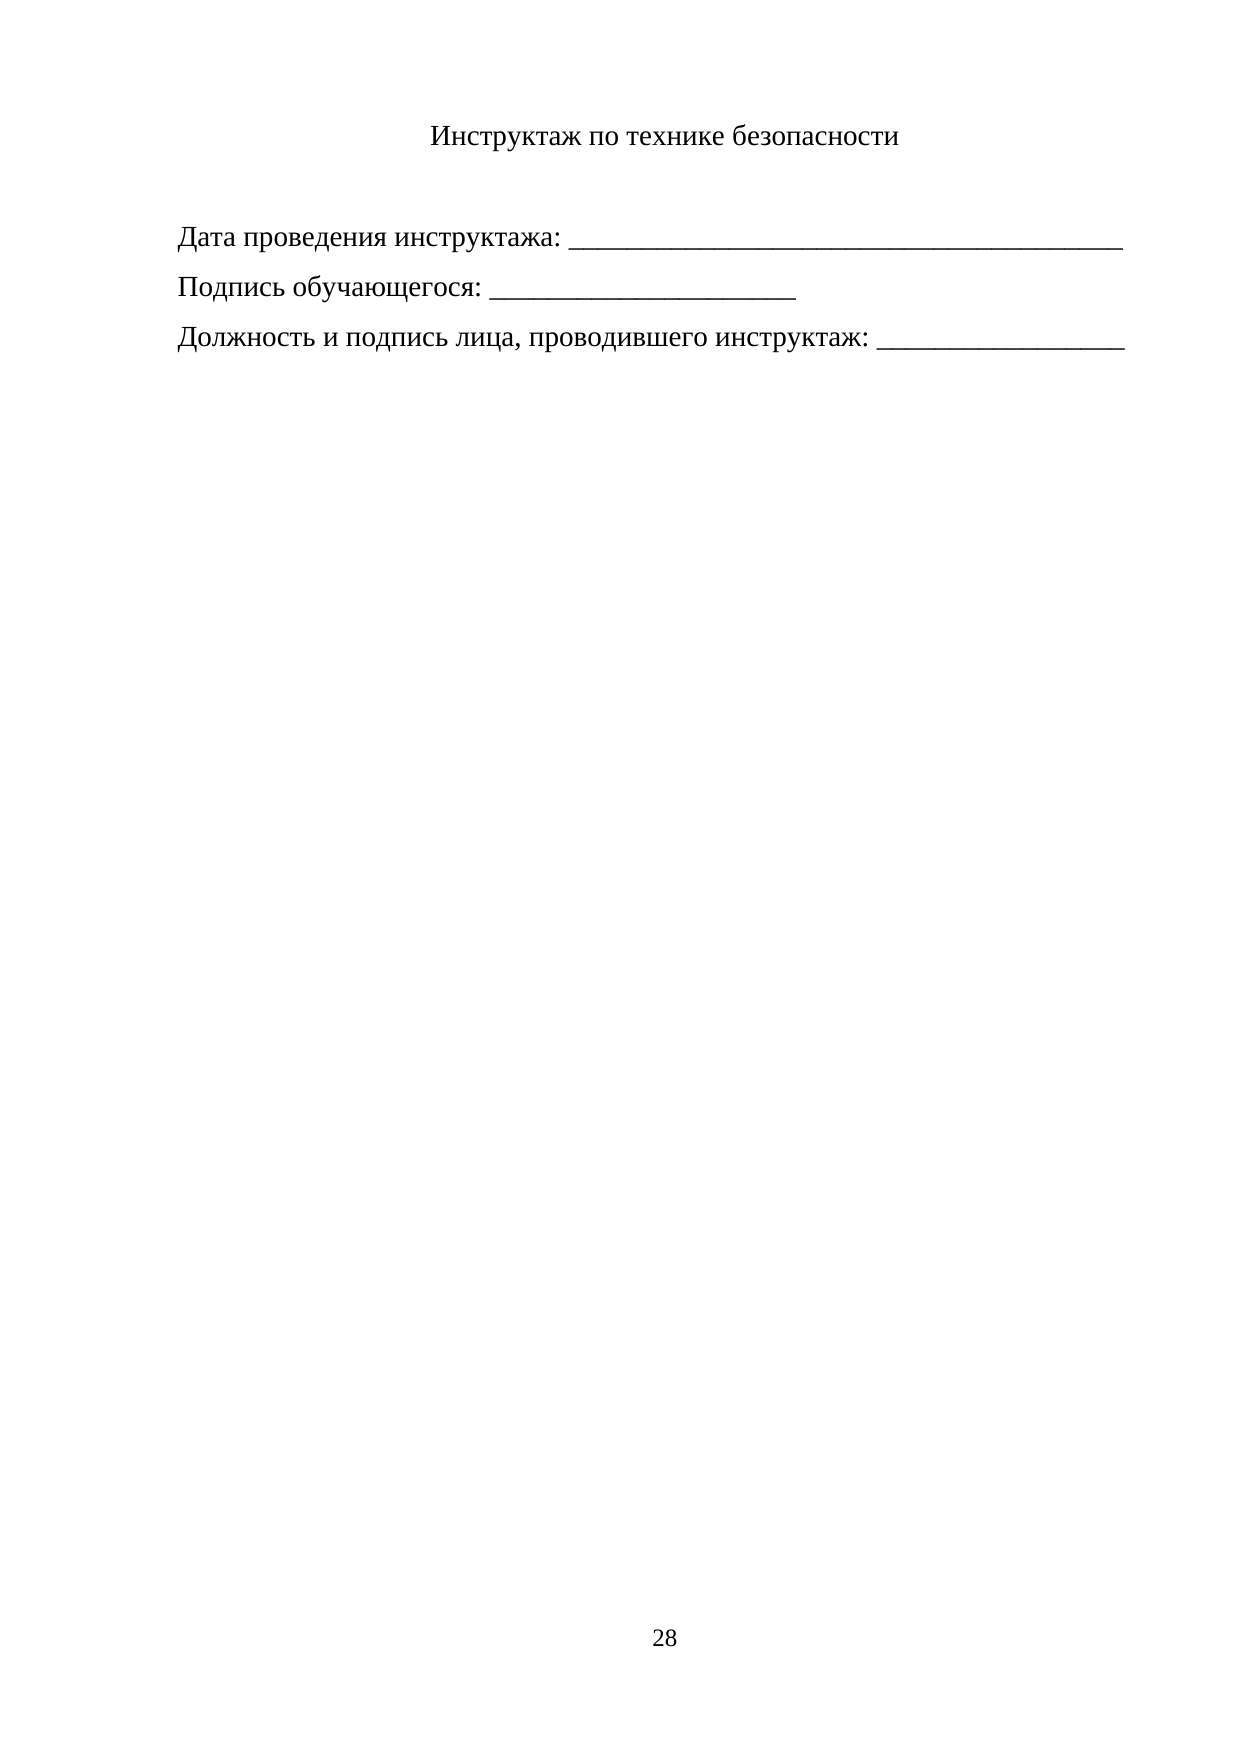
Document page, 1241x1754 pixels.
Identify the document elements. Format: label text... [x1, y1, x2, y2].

text Дата проведения инструктажа: ______________________________________ [177, 219, 1152, 252]
text Подпись обучающегося: _____________________ [177, 269, 1152, 303]
subtitle Инструктаж по технике безопасности [177, 118, 1152, 152]
text Должность и подпись лица, проводившего инструктаж: _________________ [177, 319, 1152, 353]
